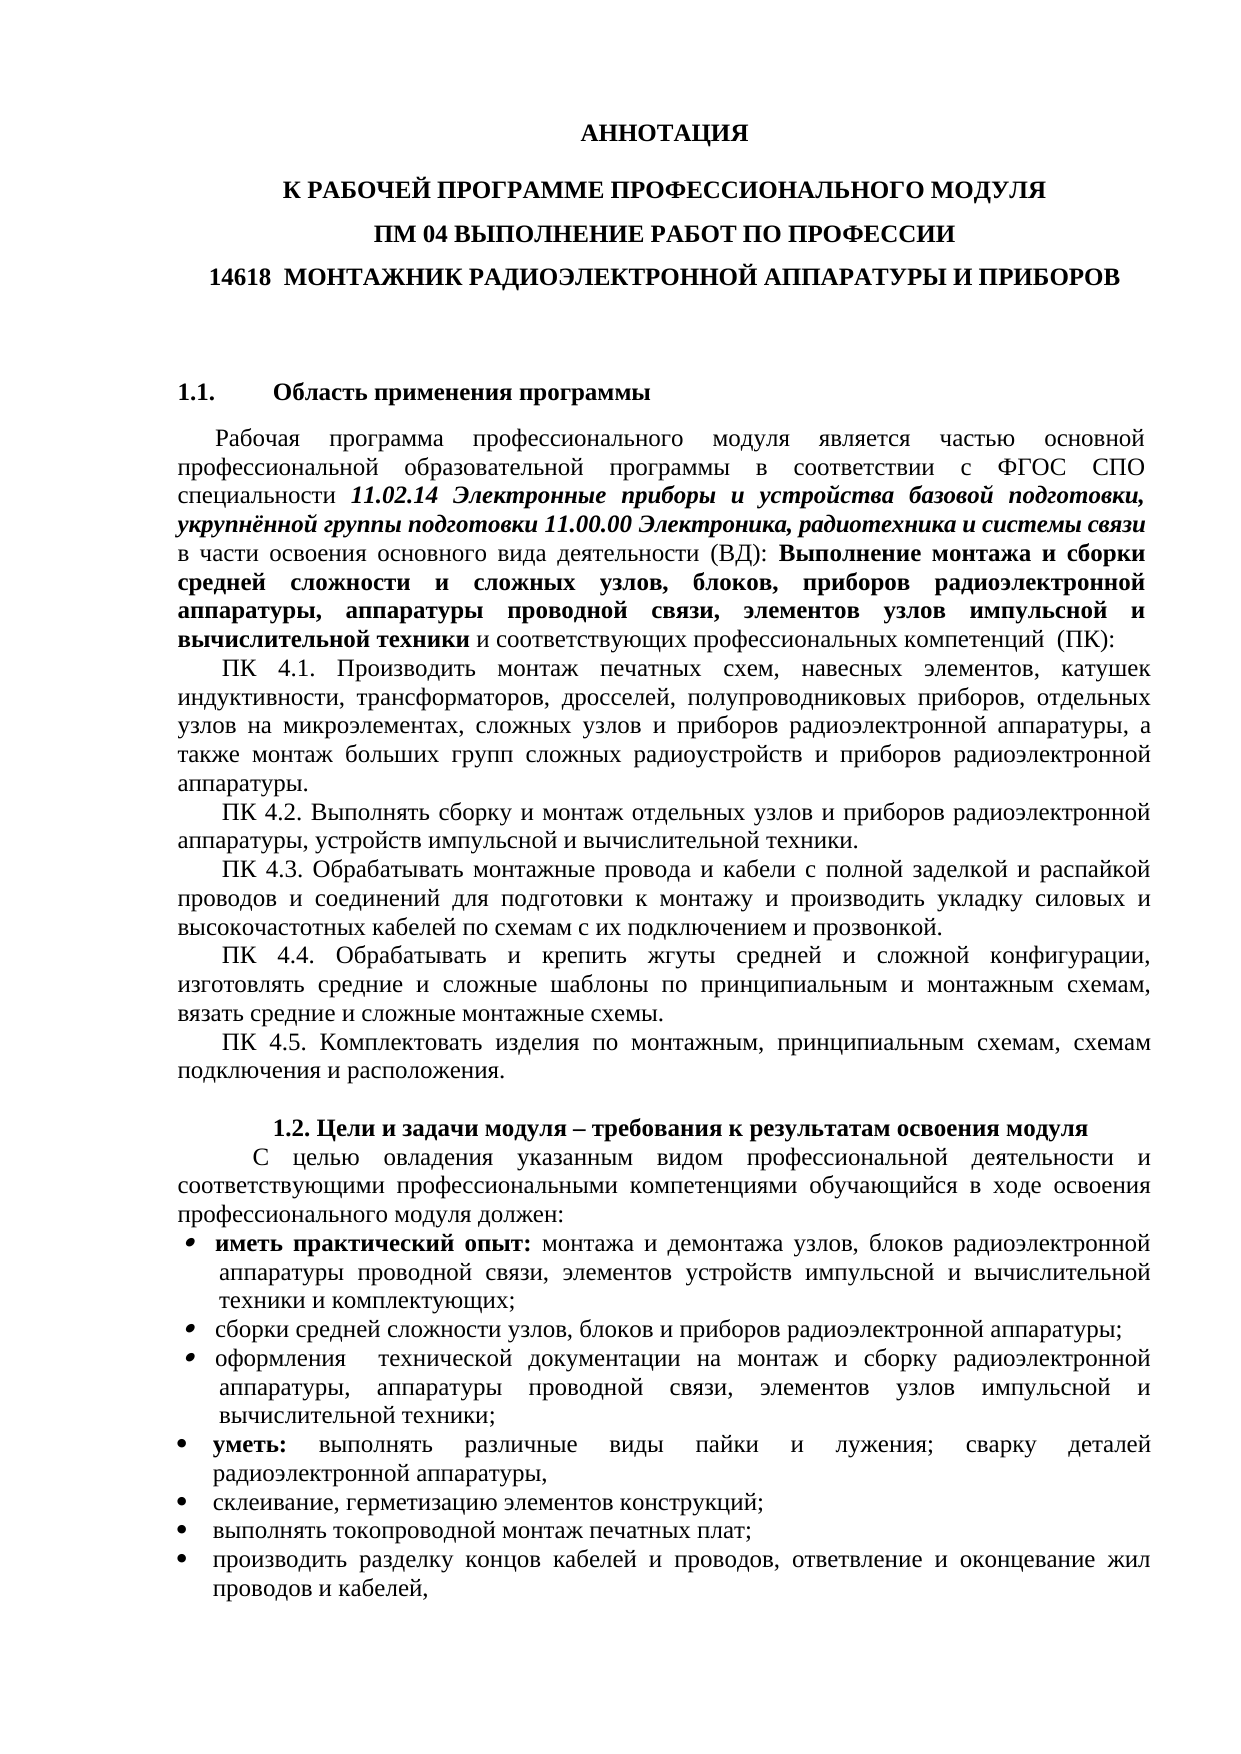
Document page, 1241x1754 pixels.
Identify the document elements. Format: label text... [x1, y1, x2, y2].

list сборки средней сложности узлов, блоков и приборов радиоэлектронной аппаратуры; [183, 1314, 1152, 1343]
list производить разделку концов кабелей и проводов, ответвление и оконцевание жил проводов и кабелей, [177, 1544, 1152, 1602]
text ПМ 04 ВЫПОЛНЕНИЕ РАБОТ ПО ПРОФЕССИИ [177, 219, 1152, 247]
list оформления технической документации на монтаж и сборку радиоэлектронной аппаратуры, аппаратуры проводной связи, элементов узлов импульсной и вычислительной техники; [183, 1343, 1152, 1429]
text ПК 4.4. Обрабатывать и крепить жгуты средней и сложной конфигурации, изготовлять средние и сложные шаблоны по принципиальным и монтажным схемам, вязать средние и сложные монтажные схемы. [177, 941, 1152, 1027]
text ПК 4.1. Производить монтаж печатных схем, навесных элементов, катушек индуктивности, трансформаторов, дросселей, полупроводниковых приборов, отдельных узлов на микроэлементах, сложных узлов и приборов радиоэлектронной аппаратуры, а также монтаж больших групп сложных радиоустройств и приборов радиоэлектронной аппаратуры. [177, 653, 1152, 797]
text К РАБОЧЕЙ ПРОГРАММЕ ПРОФЕССИОНАЛЬНОГО МОДУЛЯ [177, 176, 1152, 204]
list склеивание, герметизацию элементов конструкций; [177, 1487, 1152, 1516]
text ПК 4.5. Комплектовать изделия по монтажным, принципиальным схемам, схемам подключения и расположения. [177, 1027, 1152, 1084]
list Область применения программы [177, 377, 1152, 406]
text ПК 4.2. Выполнять сборку и монтаж отдельных узлов и приборов радиоэлектронной аппаратуры, устройств импульсной и вычислительной техники. [177, 797, 1152, 854]
text 1.2. Цели и задачи модуля – требования к результатам освоения модуля [177, 1113, 1152, 1142]
list уметь: выполнять различные виды пайки и лужения; сварку деталей радиоэлектронной аппаратуры, [177, 1429, 1152, 1487]
list иметь практический опыт: монтажа и демонтажа узлов, блоков радиоэлектронной аппаратуры проводной связи, элементов устройств импульсной и вычислительной техники и комплектующих; [183, 1228, 1152, 1314]
text С целью овладения указанным видом профессиональной деятельности и соответствующими профессиональными компетенциями обучающийся в ходе освоения профессионального модуля должен: [177, 1142, 1152, 1228]
text АННОТАЦИЯ [177, 118, 1152, 147]
text ПК 4.3. Обрабатывать монтажные провода и кабели с полной заделкой и распайкой проводов и соединений для подготовки к монтажу и производить укладку силовых и высокочастотных кабелей по схемам с их подключением и прозвонкой. [177, 854, 1152, 941]
text Рабочая программа профессионального модуля является частью основной профессиональной образовательной программы в соответствии с ФГОС СПО специальности 11.02.14 Электронные приборы и устройства базовой подготовки, укрупнённой группы подготовки 11.00.00 Электроника, радиотехника и системы связи в части освоения основного вида деятельности (ВД): Выполнение монтажа и сборки средней сложности и сложных узлов, блоков, приборов радиоэлектронной аппаратуры, аппаратуры проводной связи, элементов узлов импульсной и вычислительной техники и соответствующих профессиональных компетенций (ПК): [177, 423, 1146, 653]
text 14618 МОНТАЖНИК РАДИОЭЛЕКТРОННОЙ АППАРАТУРЫ И ПРИБОРОВ [177, 262, 1152, 291]
list выполнять токопроводной монтаж печатных плат; [177, 1516, 1152, 1544]
